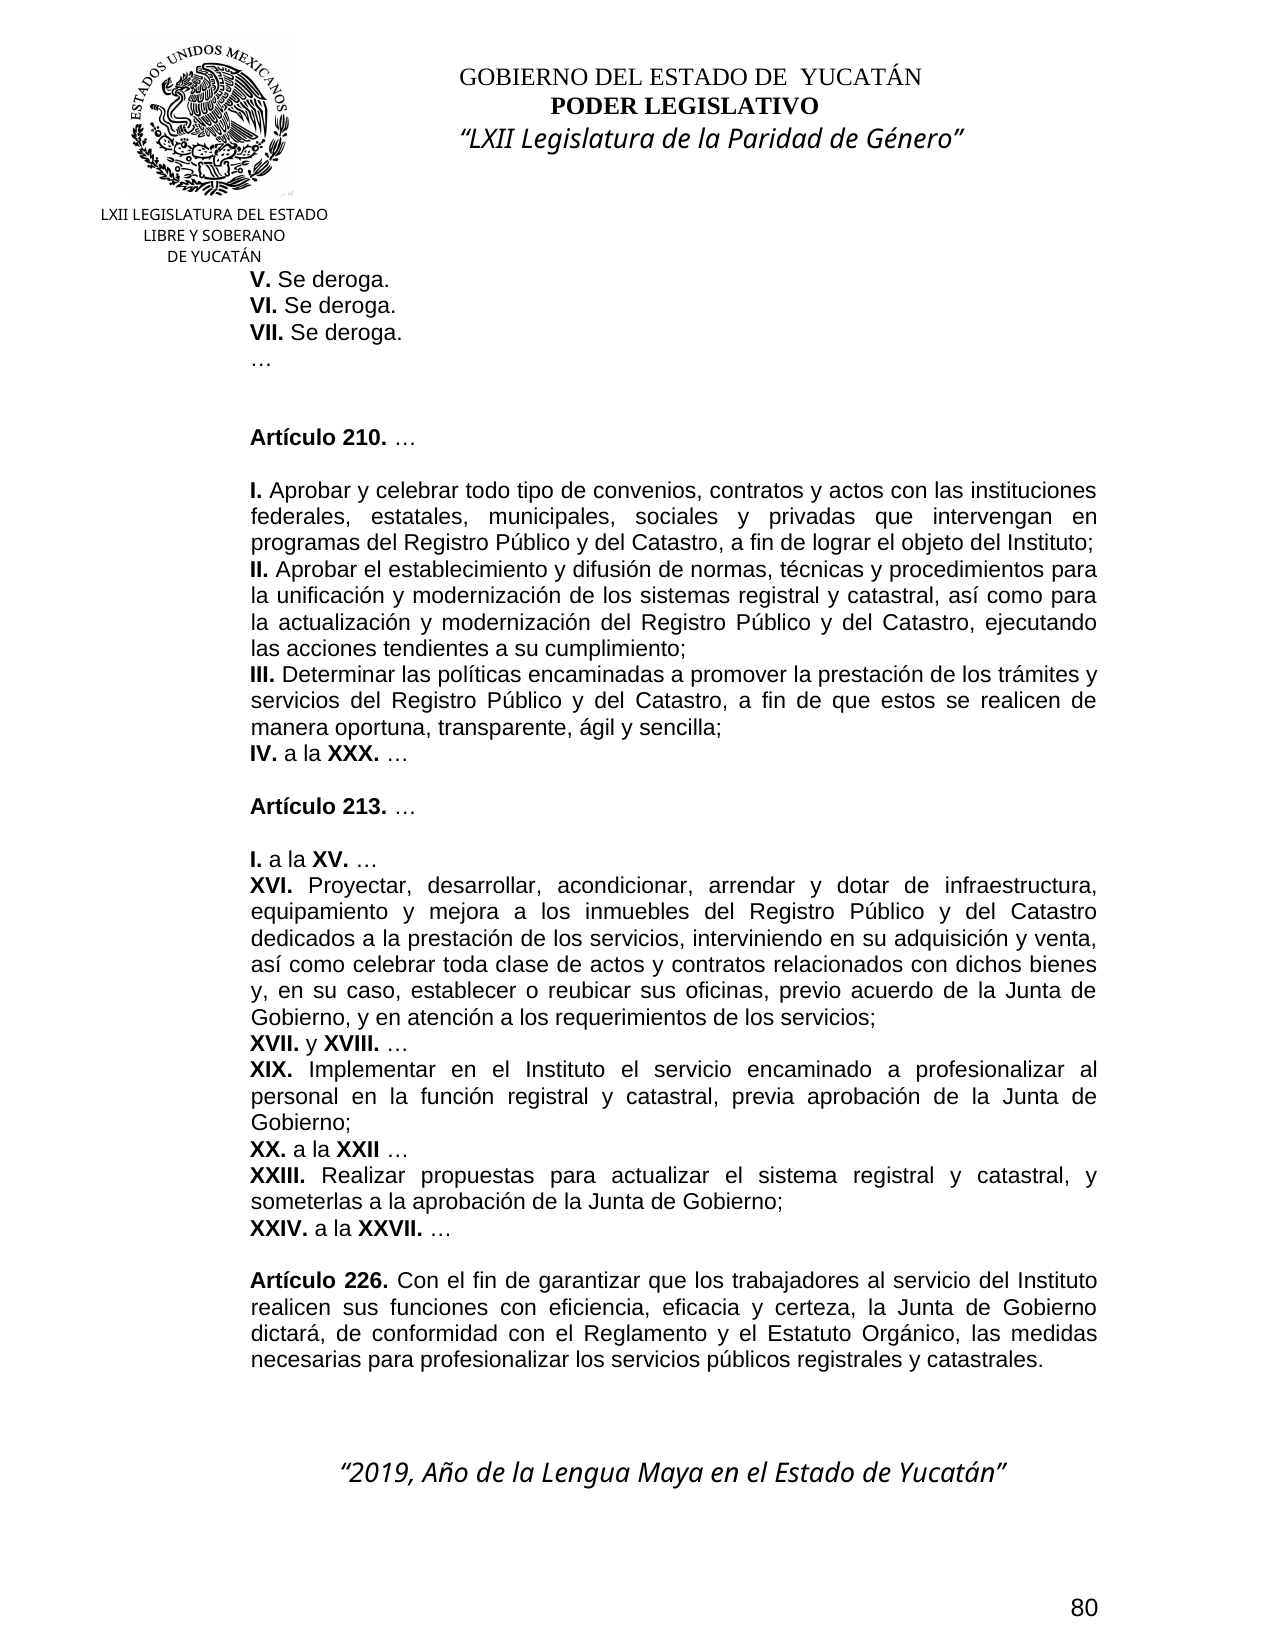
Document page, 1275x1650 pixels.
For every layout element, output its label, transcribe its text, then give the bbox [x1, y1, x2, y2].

text XX. a la XXII … [249, 1136, 1098, 1162]
text II. Aprobar el establecimiento y difusión de normas, técnicas y procedimientos para la unificación y modernización de los sistemas registral y catastral, así como para la actualización y modernización del Registro Público y del Catastro, ejecutando las acciones tendientes a su cumplimiento; [249, 556, 1098, 661]
text VII. Se deroga. [249, 318, 1098, 345]
text I. Aprobar y celebrar todo tipo de convenios, contratos y actos con las instituciones federales, estatales, municipales, sociales y privadas que intervengan en programas del Registro Público y del Catastro, a fin de lograr el objeto del Instituto; [249, 477, 1098, 556]
text Artículo 226. Con el fin de garantizar que los trabajadores al servicio del Instituto realicen sus funciones con eficiencia, eficacia y certeza, la Junta de Gobierno dictará, de conformidad con el Reglamento y el Estatuto Orgánico, las medidas necesarias para profesionalizar los servicios públicos registrales y catastrales. [249, 1267, 1098, 1373]
text Artículo 210. … [249, 424, 1098, 450]
text XVII. y XVIII. … [249, 1030, 1098, 1056]
text IV. a la XXX. … [249, 740, 1098, 767]
text III. Determinar las políticas encaminadas a promover la prestación de los trámites y servicios del Registro Público y del Catastro, a fin de que estos se realicen de manera oportuna, transparente, ágil y sencilla; [249, 661, 1098, 740]
text … [249, 345, 1098, 371]
text XXIII. Realizar propuestas para actualizar el sistema registral y catastral, y someterlas a la aprobación de la Junta de Gobierno; [249, 1162, 1098, 1214]
text V. Se deroga. [249, 266, 1098, 292]
picture [125, 35, 295, 195]
text VI. Se deroga. [249, 292, 1098, 318]
text I. a la XV. … [249, 846, 1098, 872]
text Artículo 213. … [249, 793, 1098, 819]
text XXIV. a la XXVII. … [249, 1214, 1098, 1241]
text XIX. Implementar en el Instituto el servicio encaminado a profesionalizar al personal en la función registral y catastral, previa aprobación de la Junta de Gobierno; [249, 1056, 1098, 1136]
text XVI. Proyectar, desarrollar, acondicionar, arrendar y dotar de infraestructura, equipamiento y mejora a los inmuebles del Registro Público y del Catastro dedicados a la prestación de los servicios, interviniendo en su adquisición y venta, así como celebrar toda clase de actos y contratos relacionados con dichos bienes y, en su caso, establecer o reubicar sus oficinas, previo acuerdo de la Junta de Gobierno, y en atención a los requerimientos de los servicios; [249, 872, 1098, 1030]
